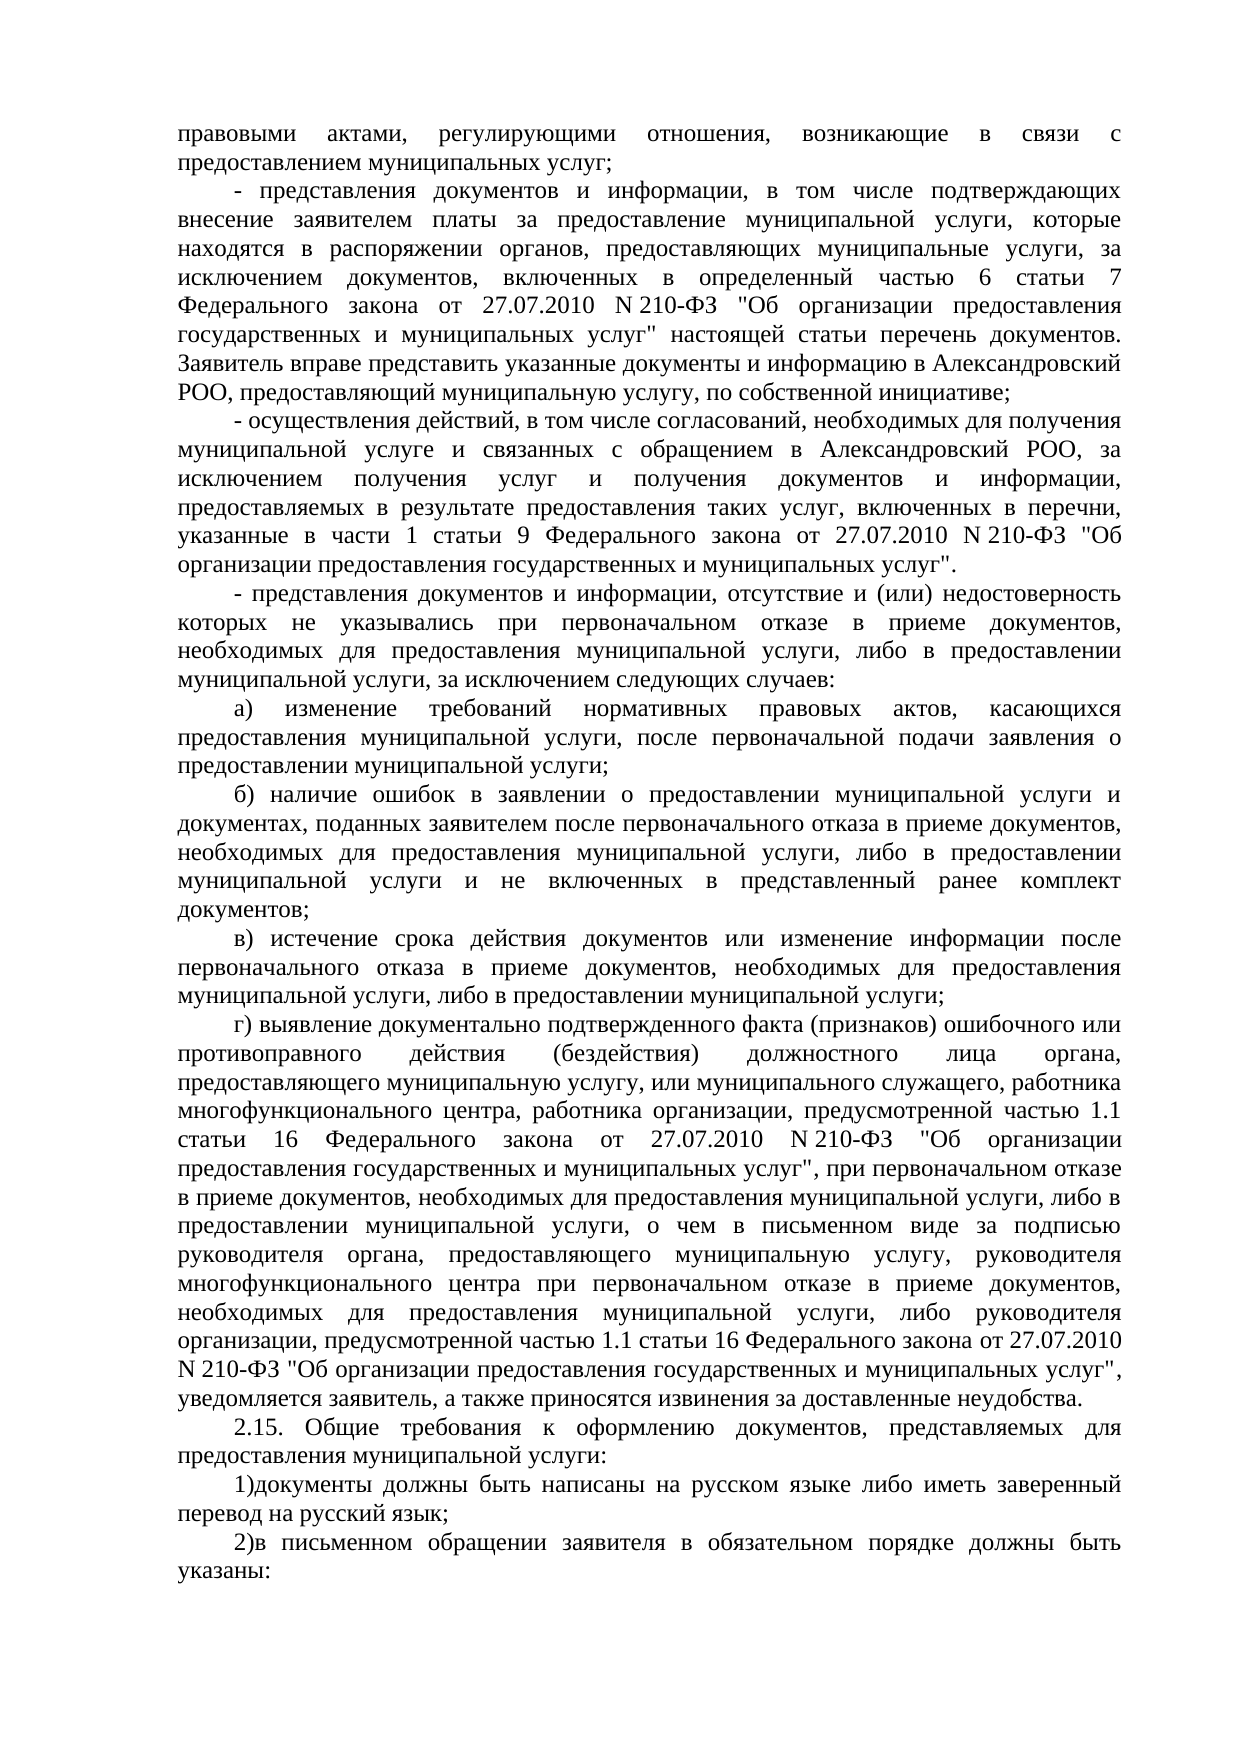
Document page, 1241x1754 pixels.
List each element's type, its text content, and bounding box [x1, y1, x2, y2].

text 2.15. Общие требования к оформлению документов, представляемых для предоставления муниципальной услуги: [177, 1412, 1122, 1469]
text - представления документов и информации, отсутствие и (или) недостоверность которых не указывались при первоначальном отказе в приеме документов, необходимых для предоставления муниципальной услуги, либо в предоставлении муниципальной услуги, за исключением следующих случаев: [177, 578, 1122, 693]
text 2)в письменном обращении заявителя в обязательном порядке должны быть указаны: [177, 1527, 1122, 1584]
text а) изменение требований нормативных правовых актов, касающихся предоставления муниципальной услуги, после первоначальной подачи заявления о предоставлении муниципальной услуги; [177, 693, 1122, 779]
text - представления документов и информации, в том числе подтверждающих внесение заявителем платы за предоставление муниципальной услуги, которые находятся в распоряжении органов, предоставляющих муниципальные услуги, за исключением документов, включенных в определенный частью 6 статьи 7 Федерального закона от 27.07.2010 N 210-ФЗ "Об организации предоставления государственных и муниципальных услуг" настоящей статьи перечень документов. Заявитель вправе представить указанные документы и информацию в Александровский РОО, предоставляющий муниципальную услугу, по собственной инициативе; [177, 176, 1122, 406]
text 1)документы должны быть написаны на русском языке либо иметь заверенный перевод на русский язык; [177, 1469, 1122, 1527]
text г) выявление документально подтвержденного факта (признаков) ошибочного или противоправного действия (бездействия) должностного лица органа, предоставляющего муниципальную услугу, или муниципального служащего, работника многофункционального центра, работника организации, предусмотренной частью 1.1 статьи 16 Федерального закона от 27.07.2010 N 210-ФЗ "Об организации предоставления государственных и муниципальных услуг", при первоначальном отказе в приеме документов, необходимых для предоставления муниципальной услуги, либо в предоставлении муниципальной услуги, о чем в письменном виде за подписью руководителя органа, предоставляющего муниципальную услугу, руководителя многофункционального центра при первоначальном отказе в приеме документов, необходимых для предоставления муниципальной услуги, либо руководителя организации, предусмотренной частью 1.1 статьи 16 Федерального закона от 27.07.2010 N 210-ФЗ "Об организации предоставления государственных и муниципальных услуг", уведомляется заявитель, а также приносятся извинения за доставленные неудобства. [177, 1009, 1122, 1412]
text б) наличие ошибок в заявлении о предоставлении муниципальной услуги и документах, поданных заявителем после первоначального отказа в приеме документов, необходимых для предоставления муниципальной услуги, либо в предоставлении муниципальной услуги и не включенных в представленный ранее комплект документов; [177, 779, 1122, 923]
text в) истечение срока действия документов или изменение информации после первоначального отказа в приеме документов, необходимых для предоставления муниципальной услуги, либо в предоставлении муниципальной услуги; [177, 923, 1122, 1009]
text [177, 118, 1122, 176]
text - осуществления действий, в том числе согласований, необходимых для получения муниципальной услуге и связанных с обращением в Александровский РОО, за исключением получения услуг и получения документов и информации, предоставляемых в результате предоставления таких услуг, включенных в перечни, указанные в части 1 статьи 9 Федерального закона от 27.07.2010 N 210-ФЗ "Об организации предоставления государственных и муниципальных услуг". [177, 406, 1122, 578]
